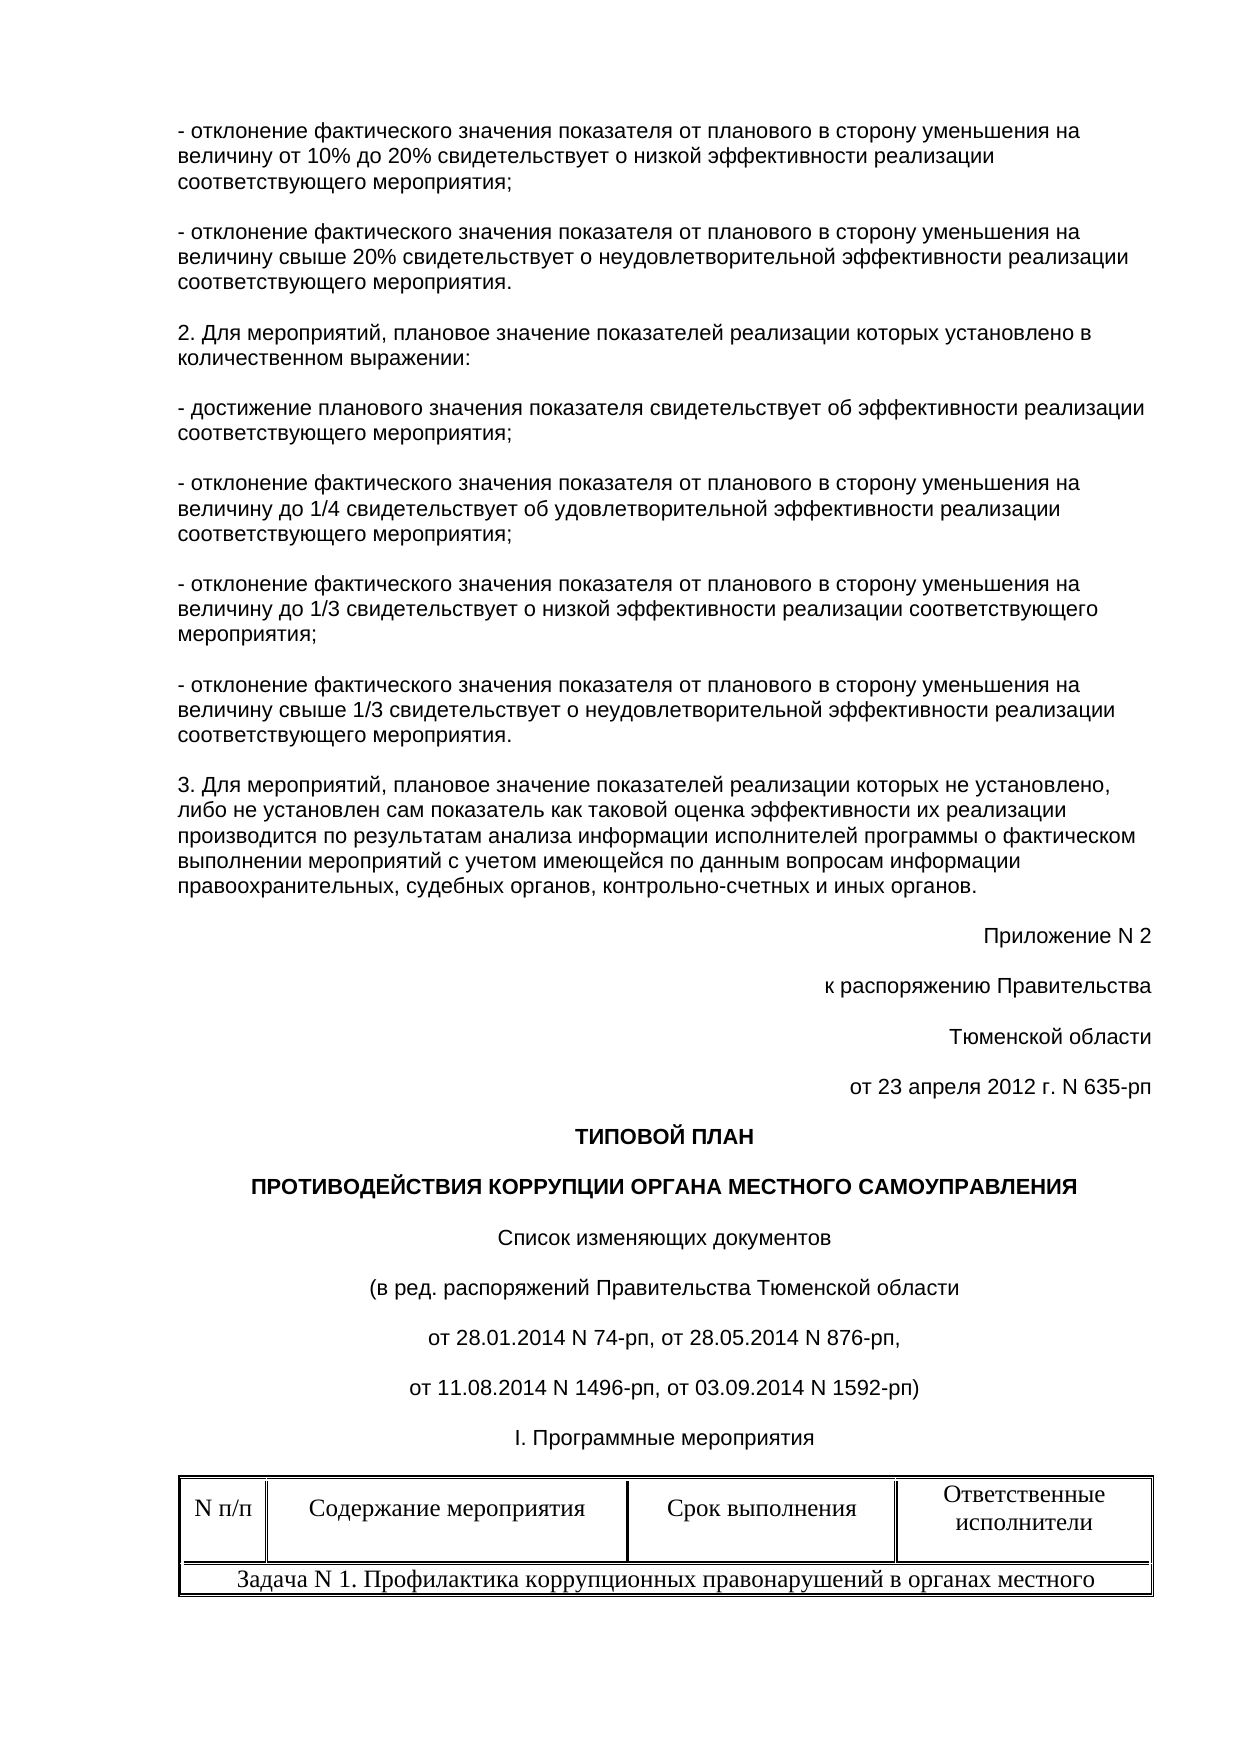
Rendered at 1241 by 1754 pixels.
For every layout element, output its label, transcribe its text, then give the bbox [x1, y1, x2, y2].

text - отклонение фактического значения показателя от планового в сторону уменьшения на величину до 1/4 свидетельствует об удовлетворительной эффективности реализации соответствующего мероприятия; [177, 470, 1152, 546]
text ТИПОВОЙ ПЛАН [177, 1124, 1152, 1149]
text Список изменяющих документов [177, 1224, 1152, 1249]
text от 23 апреля 2012 г. N 635-рп [177, 1074, 1152, 1099]
text (в ред. распоряжений Правительства Тюменской области [177, 1274, 1152, 1300]
text - отклонение фактического значения показателя от планового в сторону уменьшения на величину свыше 20% свидетельствует о неудовлетворительной эффективности реализации соответствующего мероприятия. [177, 219, 1152, 294]
text - отклонение фактического значения показателя от планового в сторону уменьшения на величину свыше 1/3 свидетельствует о неудовлетворительной эффективности реализации соответствующего мероприятия. [177, 671, 1152, 747]
text - достижение планового значения показателя свидетельствует об эффективности реализации соответствующего мероприятия; [177, 395, 1152, 445]
text Тюменской области [177, 1023, 1152, 1049]
text от 28.01.2014 N 74-рп, от 28.05.2014 N 876-рп, [177, 1325, 1152, 1350]
table_header N п/п [181, 1479, 267, 1561]
table_header Содержание мероприятия [267, 1479, 627, 1561]
text - отклонение фактического значения показателя от планового в сторону уменьшения на величину до 1/3 свидетельствует о низкой эффективности реализации соответствующего мероприятия; [177, 571, 1152, 646]
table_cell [181, 1561, 1151, 1593]
text 2. Для мероприятий, плановое значение показателей реализации которых установлено в количественном выражении: [177, 319, 1152, 370]
text от 11.08.2014 N 1496-рп, от 03.09.2014 N 1592-рп) [177, 1375, 1152, 1400]
text - отклонение фактического значения показателя от планового в сторону уменьшения на величину от 10% до 20% свидетельствует о низкой эффективности реализации соответствующего мероприятия; [177, 118, 1152, 194]
text I. Программные мероприятия [177, 1425, 1152, 1450]
text Приложение N 2 [177, 923, 1152, 948]
text ПРОТИВОДЕЙСТВИЯ КОРРУПЦИИ ОРГАНА МЕСТНОГО САМОУПРАВЛЕНИЯ [177, 1174, 1152, 1199]
text к распоряжению Правительства [177, 973, 1152, 998]
table_header Срок выполнения [627, 1477, 896, 1561]
text 3. Для мероприятий, плановое значение показателей реализации которых не установлено, либо не установлен сам показатель как таковой оценка эффективности их реализации производится по результатам анализа информации исполнителей программы о фактическом выполнении мероприятий с учетом имеющейся по данным вопросам информации правоохранительных, судебных органов, контрольно-счетных и иных органов. [177, 772, 1152, 898]
table_header Ответственные исполнители [896, 1479, 1151, 1561]
